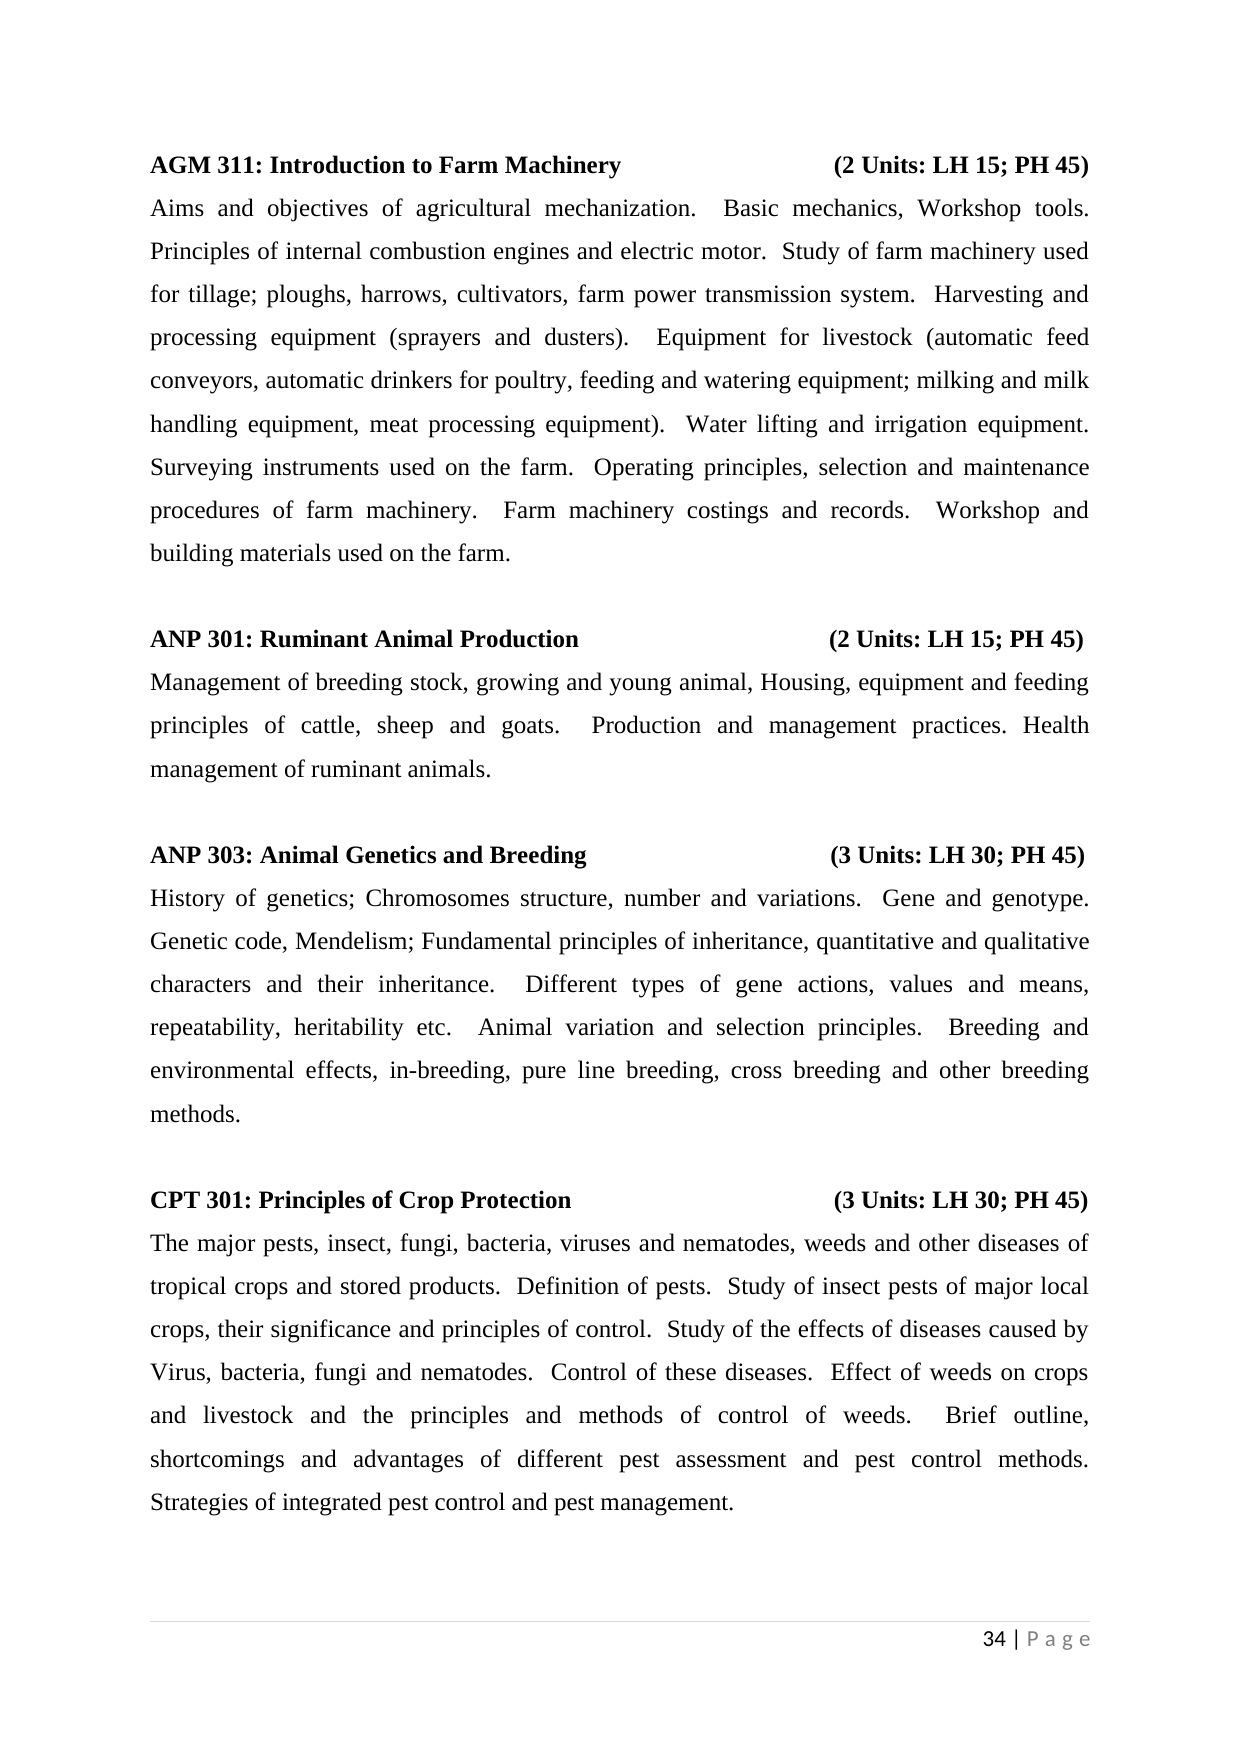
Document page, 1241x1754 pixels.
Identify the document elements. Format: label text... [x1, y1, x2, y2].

text CPT 301: Principles of Crop Protection (3 Units: LH 30; PH 45) [150, 1185, 1090, 1214]
text History of genetics; Chromosomes structure, number and variations. Gene and genotype. Genetic code, Mendelism; Fundamental principles of inheritance, quantitative and qualitative characters and their inheritance. Different types of gene actions, values and means, repeatability, heritability etc. Animal variation and selection principles. Breeding and environmental effects, in-breeding, pure line breeding, cross breeding and other breeding methods. [150, 883, 1090, 1127]
text Management of breeding stock, growing and young animal, Housing, equipment and feeding principles of cattle, sheep and goats. Production and management practices. Health management of ruminant animals. [150, 667, 1090, 782]
text ANP 301: Ruminant Animal Production (2 Units: LH 15; PH 45) [150, 624, 1090, 653]
text Aims and objectives of agricultural mechanization. Basic mechanics, Workshop tools. Principles of internal combustion engines and electric motor. Study of farm machinery used for tillage; ploughs, harrows, cultivators, farm power transmission system. Harvesting and processing equipment (sprayers and dusters). Equipment for livestock (automatic feed conveyors, automatic drinkers for poultry, feeding and watering equipment; milking and milk handling equipment, meat processing equipment). Water lifting and irrigation equipment. Surveying instruments used on the farm. Operating principles, selection and maintenance procedures of farm machinery. Farm machinery costings and records. Workshop and building materials used on the farm. [150, 193, 1090, 567]
text The major pests, insect, fungi, bacteria, viruses and nematodes, weeds and other diseases of tropical crops and stored products. Definition of pests. Study of insect pests of major local crops, their significance and principles of control. Study of the effects of diseases caused by Virus, bacteria, fungi and nematodes. Control of these diseases. Effect of weeds on crops and livestock and the principles and methods of control of weeds. Brief outline, shortcomings and advantages of different pest assessment and pest control methods. Strategies of integrated pest control and pest management. [150, 1228, 1090, 1516]
text AGM 311: Introduction to Farm Machinery (2 Units: LH 15; PH 45) [150, 150, 1090, 179]
text ANP 303: Animal Genetics and Breeding (3 Units: LH 30; PH 45) [150, 840, 1090, 869]
